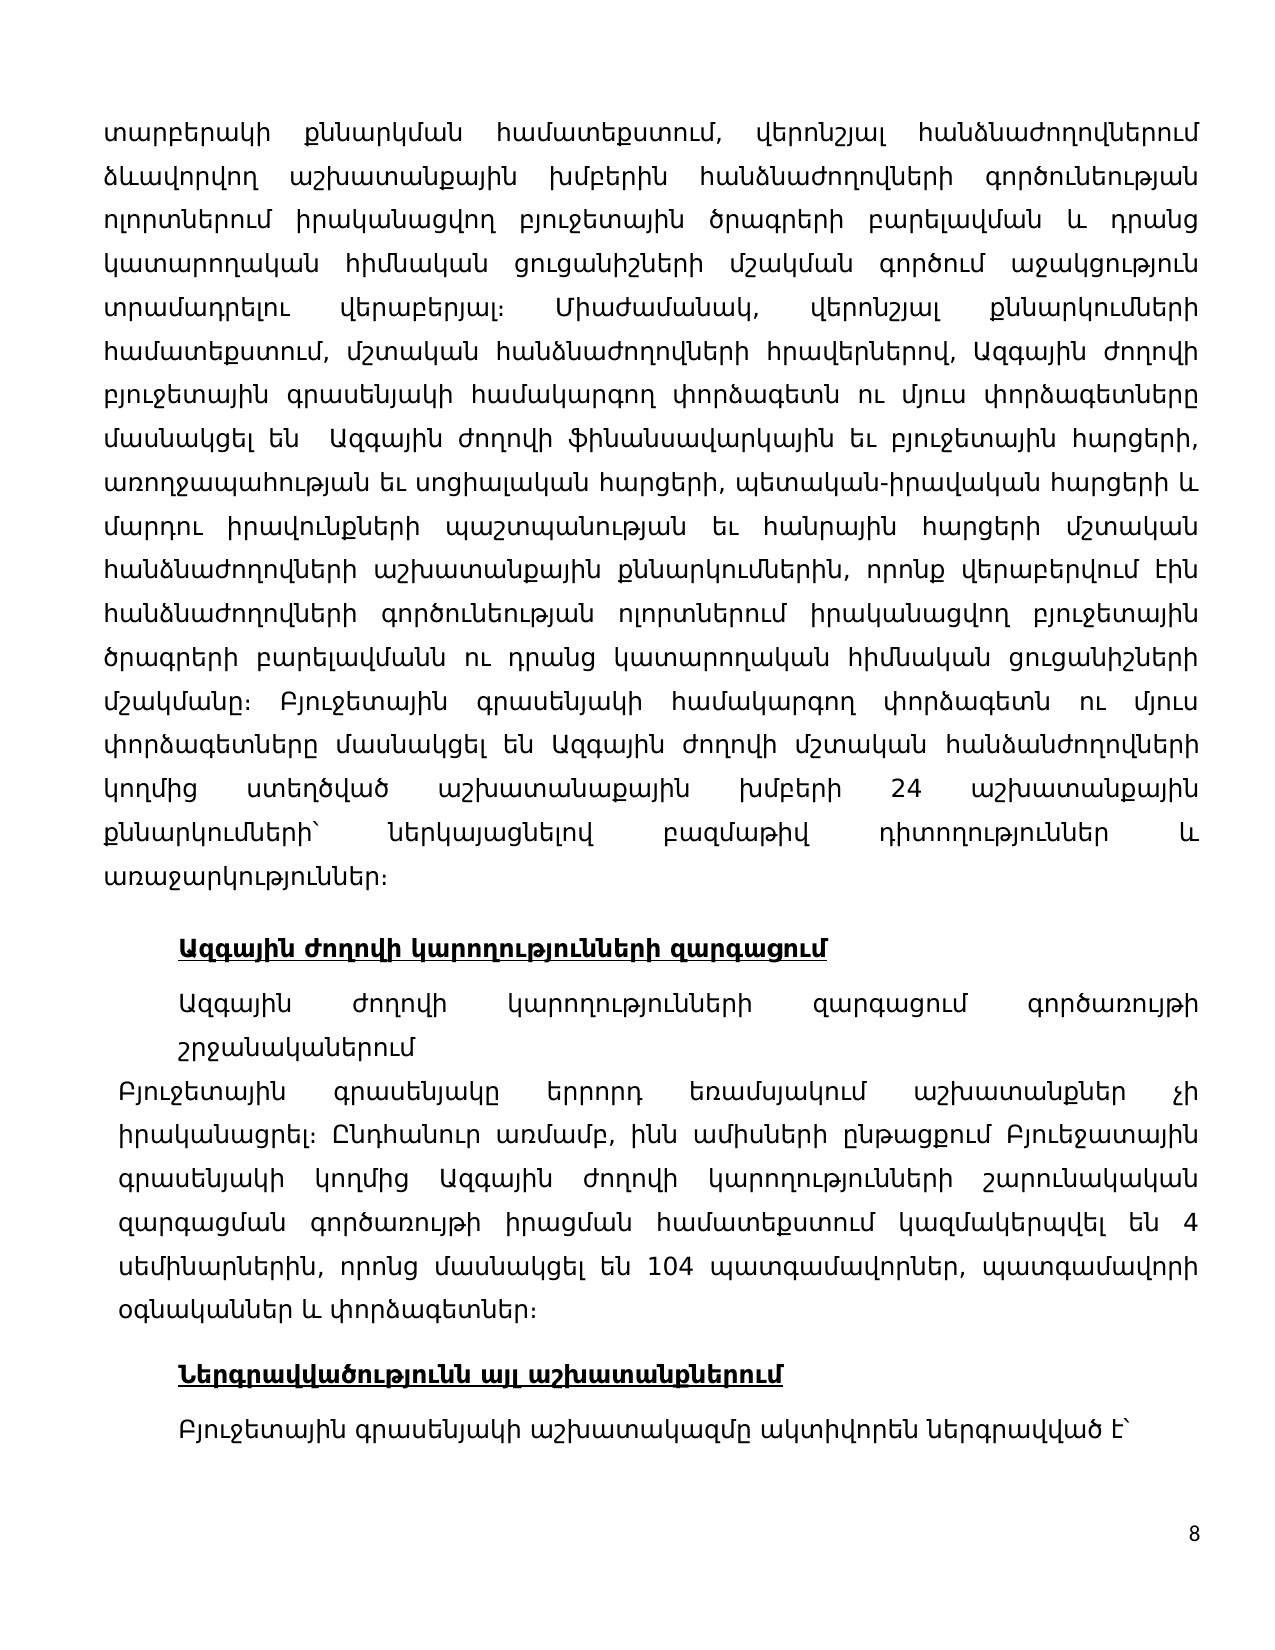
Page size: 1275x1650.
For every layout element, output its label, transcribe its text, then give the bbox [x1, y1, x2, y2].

text Ներգրավվածությունն այլ աշխատանքներում [103, 1360, 1200, 1389]
list Ազգային ժողովի կարողությունների զարգացում [178, 935, 1200, 964]
text Բյուջետային գրասենյակի աշխատակազմը ակտիվորեն ներգրավված է՝ [103, 1415, 1200, 1444]
list Բյուջետային գրասենյակը երրորդ եռամսյակում աշխատանքներ չի իրականացրել։ Ընդհանուր առմամբ, ինն ամիսների ընթացքում Բյուեջատային գրասենյակի կողմից Ազգային ժողովի կարողությունների շարունակական զարգացման գործառույթի իրացման համատեքստում կազմակերպվել են 4 սեմինարներին, որոնց մասնակցել են 104 պատգամավորներ, պատգամավորի օգնականներ և փորձագետներ։ [118, 1077, 1200, 1325]
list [103, 118, 1200, 891]
list Ազգային ժողովի կարողությունների զարգացում գործառույթի շրջանականերում [178, 989, 1200, 1062]
